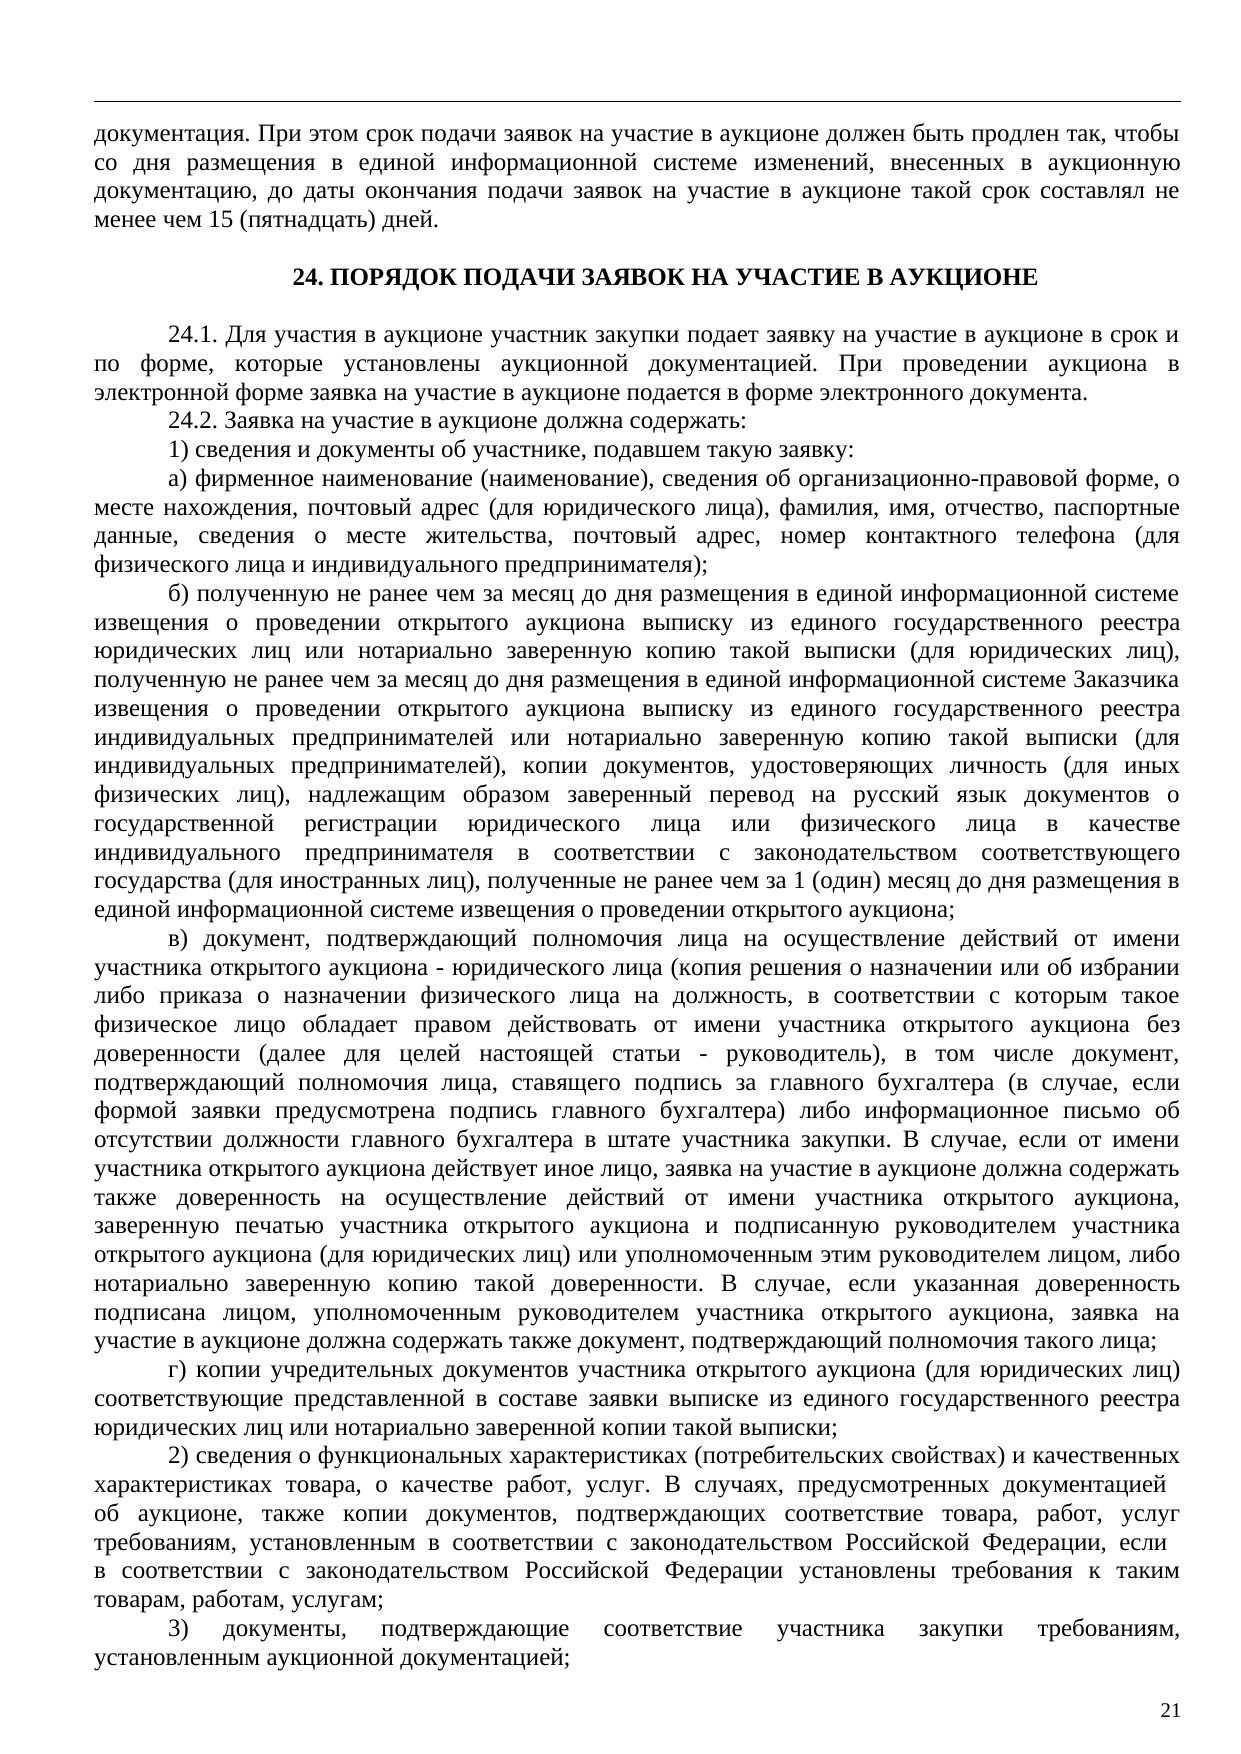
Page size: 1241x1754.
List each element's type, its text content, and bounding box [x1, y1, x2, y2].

text в) документ, подтверждающий полномочия лица на осуществление действий от имени участника открытого аукциона - юридического лица (копия решения о назначении или об избрании либо приказа о назначении физического лица на должность, в соответствии с которым такое физическое лицо обладает правом действовать от имени участника открытого аукциона без доверенности (далее для целей настоящей статьи - руководитель), в том числе документ, подтверждающий полномочия лица, ставящего подпись за главного бухгалтера (в случае, если формой заявки предусмотрена подпись главного бухгалтера) либо информационное письмо об отсутствии должности главного бухгалтера в штате участника закупки. В случае, если от имени участника открытого аукциона действует иное лицо, заявка на участие в аукционе должна содержать также доверенность на осуществление действий от имени участника открытого аукциона, заверенную печатью участника открытого аукциона и подписанную руководителем участника открытого аукциона (для юридических лиц) или уполномоченным этим руководителем лицом, либо нотариально заверенную копию такой доверенности. В случае, если указанная доверенность подписана лицом, уполномоченным руководителем участника открытого аукциона, заявка на участие в аукционе должна содержать также документ, подтверждающий полномочия такого лица; [94, 923, 1181, 1354]
text 1) сведения и документы об участнике, подавшем такую заявку: [94, 434, 1181, 463]
text 2) сведения о функциональных характеристиках (потребительских свойствах) и качественных характеристиках товара, о качестве работ, услуг. В случаях, предусмотренных документацией об аукционе, также копии документов, подтверждающих соответствие товара, работ, услуг требованиям, установленным в соответствии с законодательством Российской Федерации, если в соответствии с законодательством Российской Федерации установлены требования к таким товарам, работам, услугам; [94, 1441, 1181, 1613]
text 24.2. Заявка на участие в аукционе должна содержать: [94, 406, 1181, 434]
text а) фирменное наименование (наименование), сведения об организационно-правовой форме, о месте нахождения, почтовый адрес (для юридического лица), фамилия, имя, отчество, паспортные данные, сведения о месте жительства, почтовый адрес, номер контактного телефона (для физического лица и индивидуального предпринимателя); [94, 463, 1181, 578]
text г) копии учредительных документов участника открытого аукциона (для юридических лиц) соответствующие представленной в составе заявки выписке из единого государственного реестра юридических лиц или нотариально заверенной копии такой выписки; [94, 1354, 1181, 1441]
text 24.1. Для участия в аукционе участник закупки подает заявку на участие в аукционе в срок и по форме, которые установлены аукционной документацией. При проведении аукциона в электронной форме заявка на участие в аукционе подается в форме электронного документа. [94, 319, 1181, 406]
text б) полученную не ранее чем за месяц до дня размещения в единой информационной системе извещения о проведении открытого аукциона выписку из единого государственного реестра юридических лиц или нотариально заверенную копию такой выписки (для юридических лиц), полученную не ранее чем за месяц до дня размещения в единой информационной системе Заказчика извещения о проведении открытого аукциона выписку из единого государственного реестра индивидуальных предпринимателей или нотариально заверенную копию такой выписки (для индивидуальных предпринимателей), копии документов, удостоверяющих личность (для иных физических лиц), надлежащим образом заверенный перевод на русский язык документов о государственной регистрации юридического лица или физического лица в качестве индивидуального предпринимателя в соответствии с законодательством соответствующего государства (для иностранных лиц), полученные не ранее чем за 1 (один) месяц до дня размещения в единой информационной системе извещения о проведении открытого аукциона; [94, 578, 1181, 923]
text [94, 118, 1181, 233]
text 3) документы, подтверждающие соответствие участника закупки требованиям, установленным аукционной документацией; [94, 1613, 1181, 1671]
list 24. ПОРЯДОК ПОДАЧИ ЗАЯВОК НА УЧАСТИЕ В АУКЦИОНЕ [94, 262, 1181, 291]
